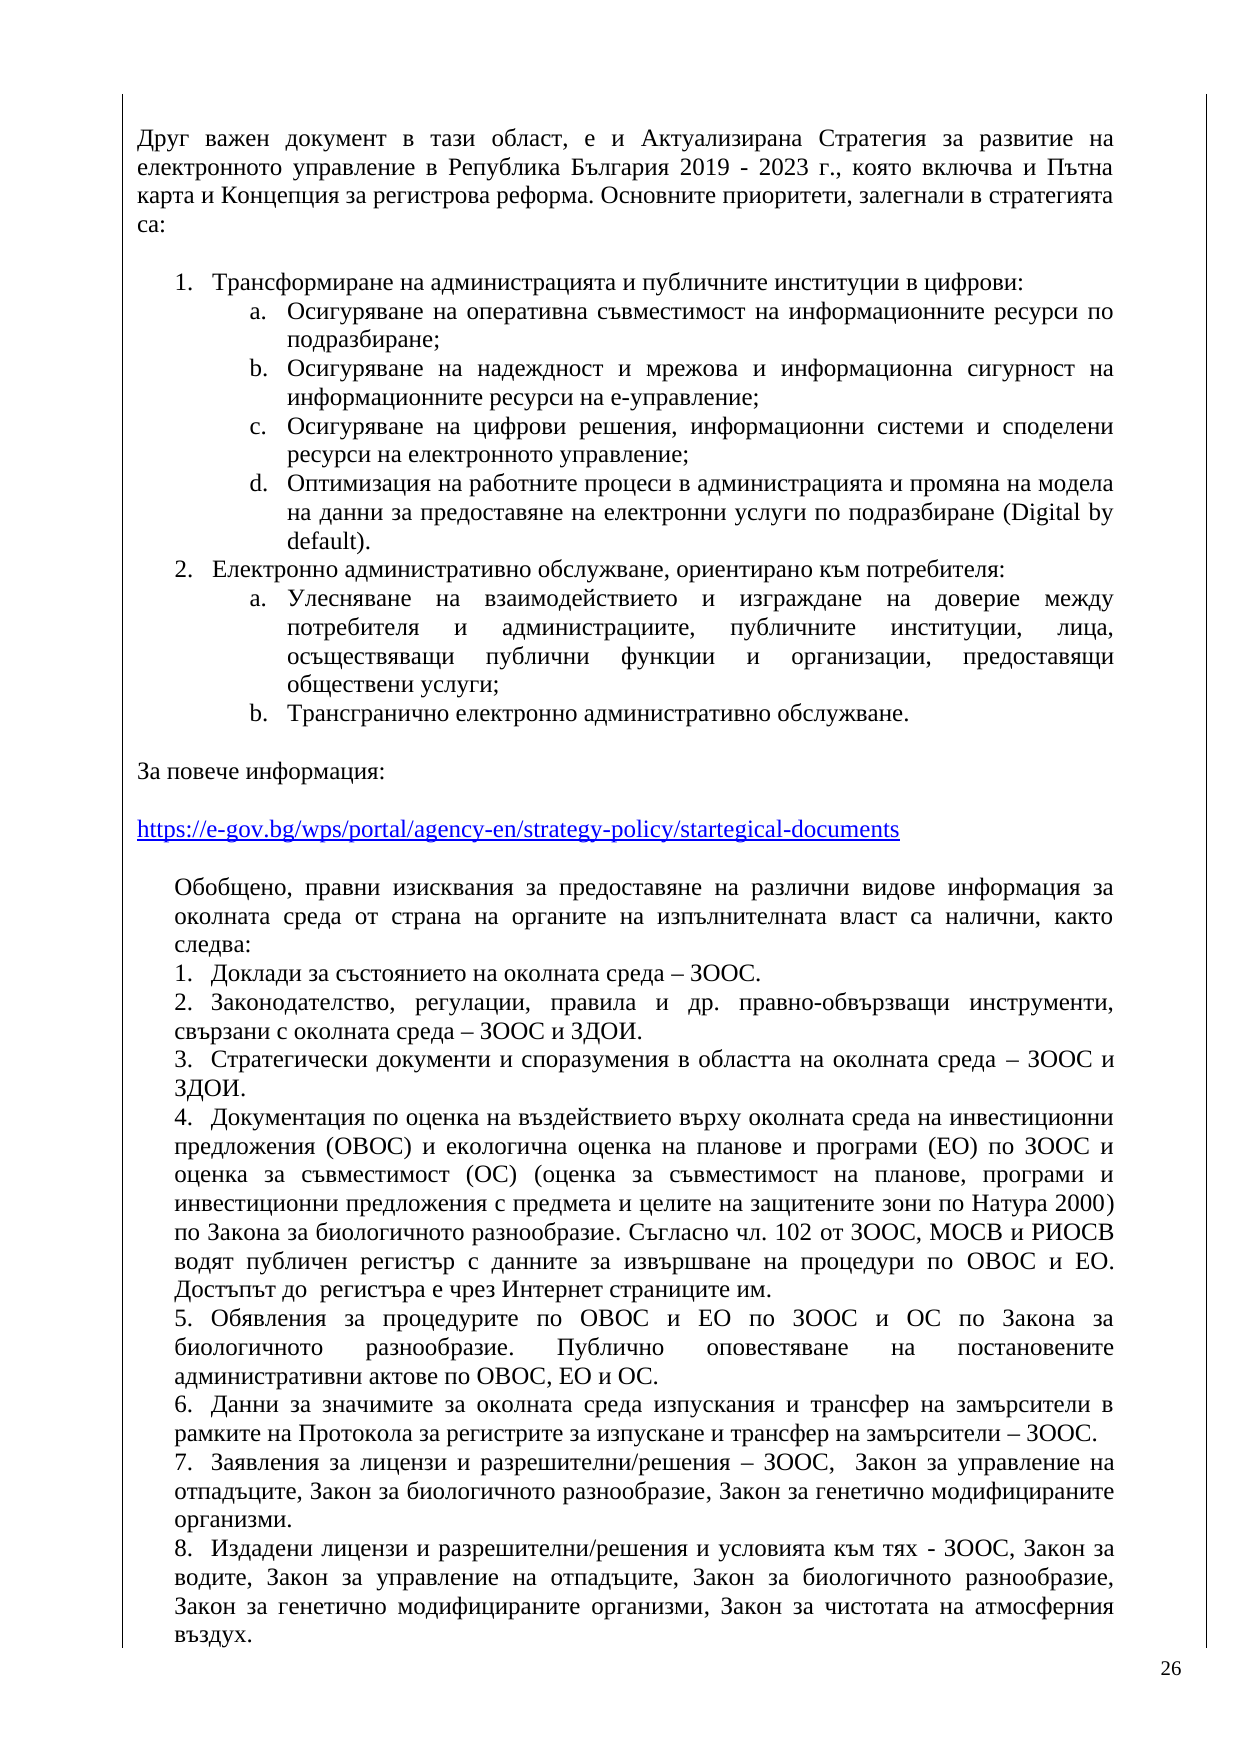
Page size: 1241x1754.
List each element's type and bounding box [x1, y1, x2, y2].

table_cell [123, 94, 1206, 1648]
